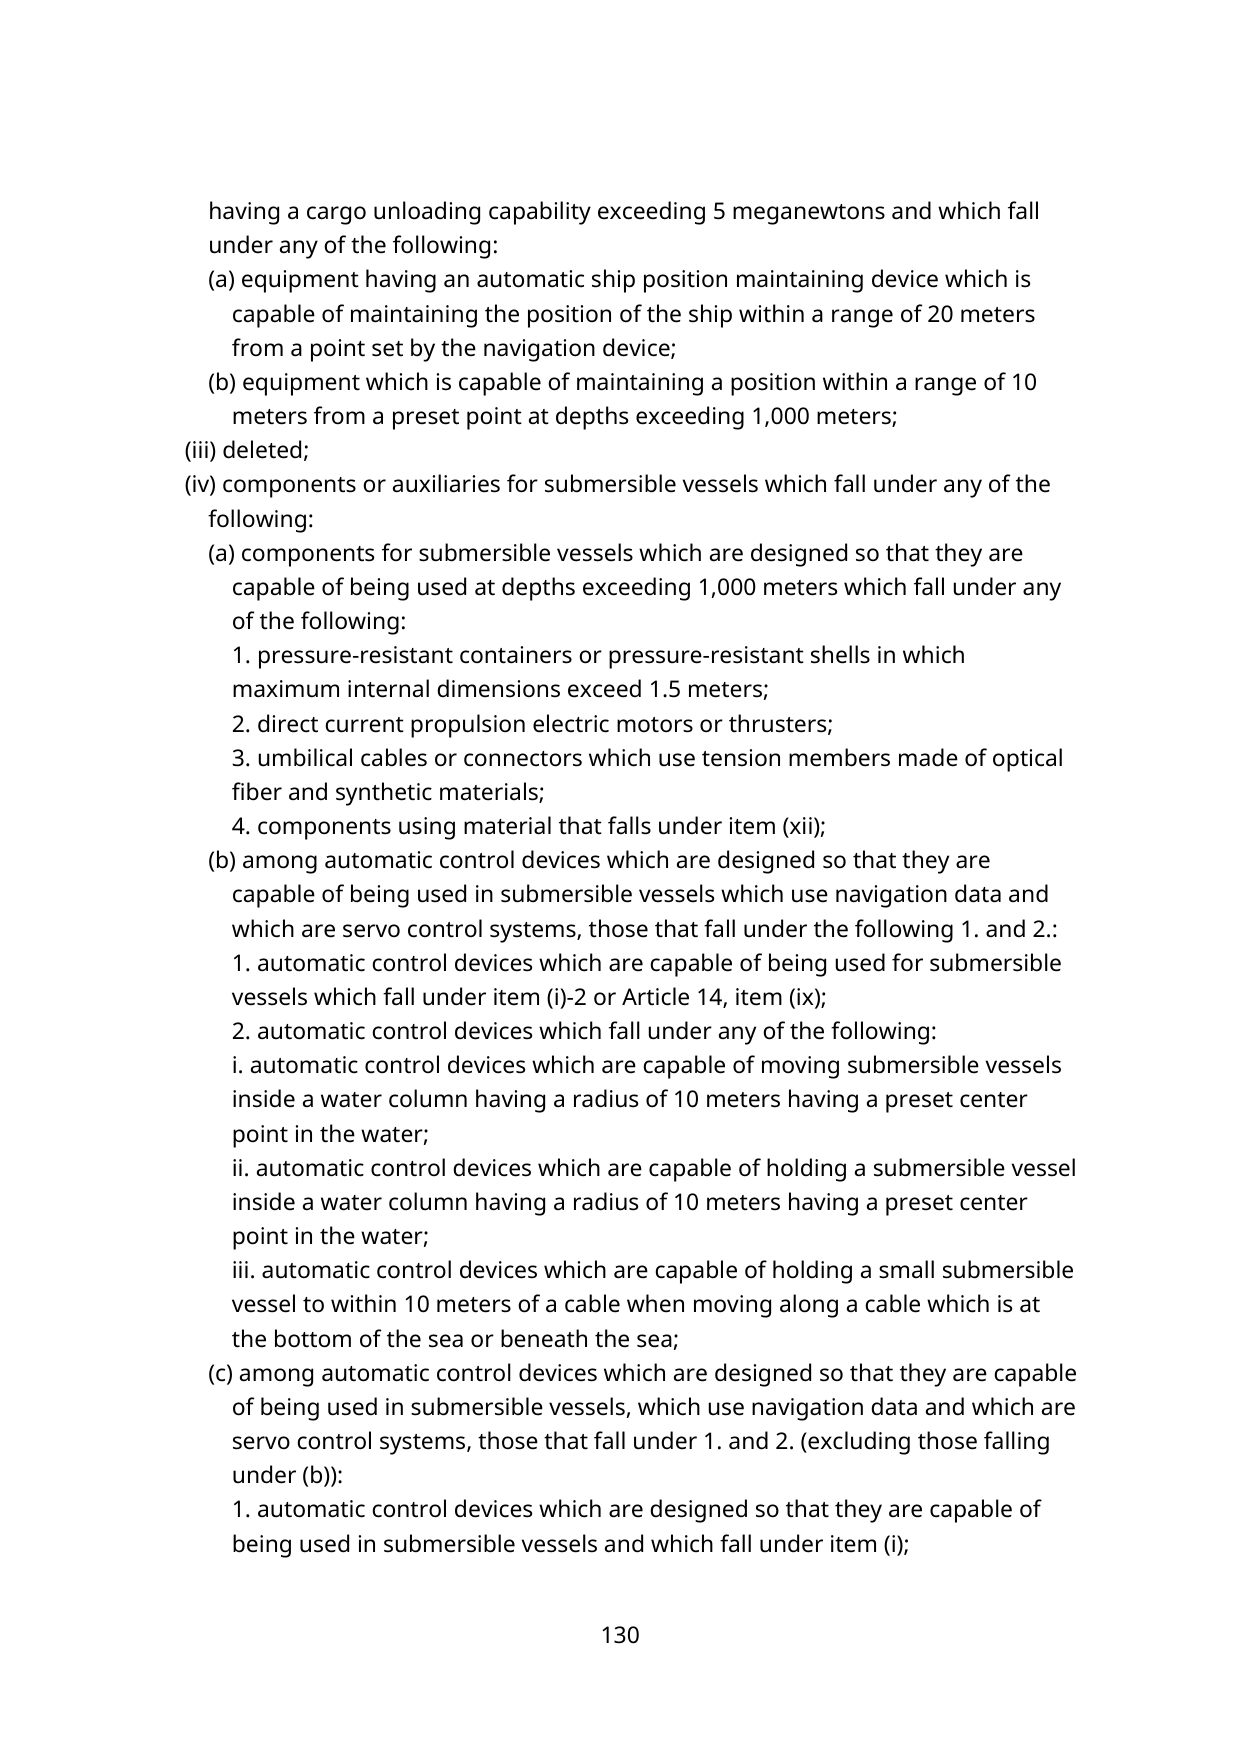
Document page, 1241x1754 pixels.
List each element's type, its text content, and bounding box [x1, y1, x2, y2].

text (a) components for submersible vessels which are designed so that they are capable of being used at depths exceeding 1,000 meters which fall under any of the following: [207, 535, 1079, 638]
text 2. direct current propulsion electric motors or thrusters; [230, 706, 1079, 740]
text (c) among automatic control devices which are designed so that they are capable of being used in submersible vessels, which use navigation data and which are servo control systems, those that fall under 1. and 2. (excluding those falling under (b)): [207, 1355, 1079, 1492]
text 1. automatic control devices which are designed so that they are capable of being used in submersible vessels and which fall under item (i); [230, 1492, 1079, 1560]
text (b) equipment which is capable of maintaining a position within a range of 10 meters from a preset point at depths exceeding 1,000 meters; [207, 364, 1079, 433]
text (b) among automatic control devices which are designed so that they are capable of being used in submersible vessels which use navigation data and which are servo control systems, those that fall under the following 1. and 2.: [207, 843, 1079, 945]
text iii. automatic control devices which are capable of holding a small submersible vessel to within 10 meters of a cable when moving along a cable which is at the bottom of the sea or beneath the sea; [230, 1253, 1079, 1355]
text (iv) components or auxiliaries for submersible vessels which fall under any of the following: [184, 467, 1079, 535]
text (a) equipment having an automatic ship position maintaining device which is capable of maintaining the position of the ship within a range of 20 meters from a point set by the navigation device; [207, 262, 1079, 364]
text ii. automatic control devices which are capable of holding a submersible vessel inside a water column having a radius of 10 meters having a preset center point in the water; [230, 1150, 1079, 1253]
text 2. automatic control devices which fall under any of the following: [230, 1014, 1079, 1048]
text (iii) deleted; [184, 433, 1079, 467]
text 3. umbilical cables or connectors which use tension members made of optical fiber and synthetic materials; [230, 740, 1079, 809]
text i. automatic control devices which are capable of moving submersible vessels inside a water column having a radius of 10 meters having a preset center point in the water; [230, 1048, 1079, 1150]
text 1. pressure-resistant containers or pressure-resistant shells in which maximum internal dimensions exceed 1.5 meters; [230, 638, 1079, 706]
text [184, 194, 1079, 262]
text 4. components using material that falls under item (xii); [230, 809, 1079, 843]
text 1. automatic control devices which are capable of being used for submersible vessels which fall under item (i)-2 or Article 14, item (ix); [230, 945, 1079, 1014]
